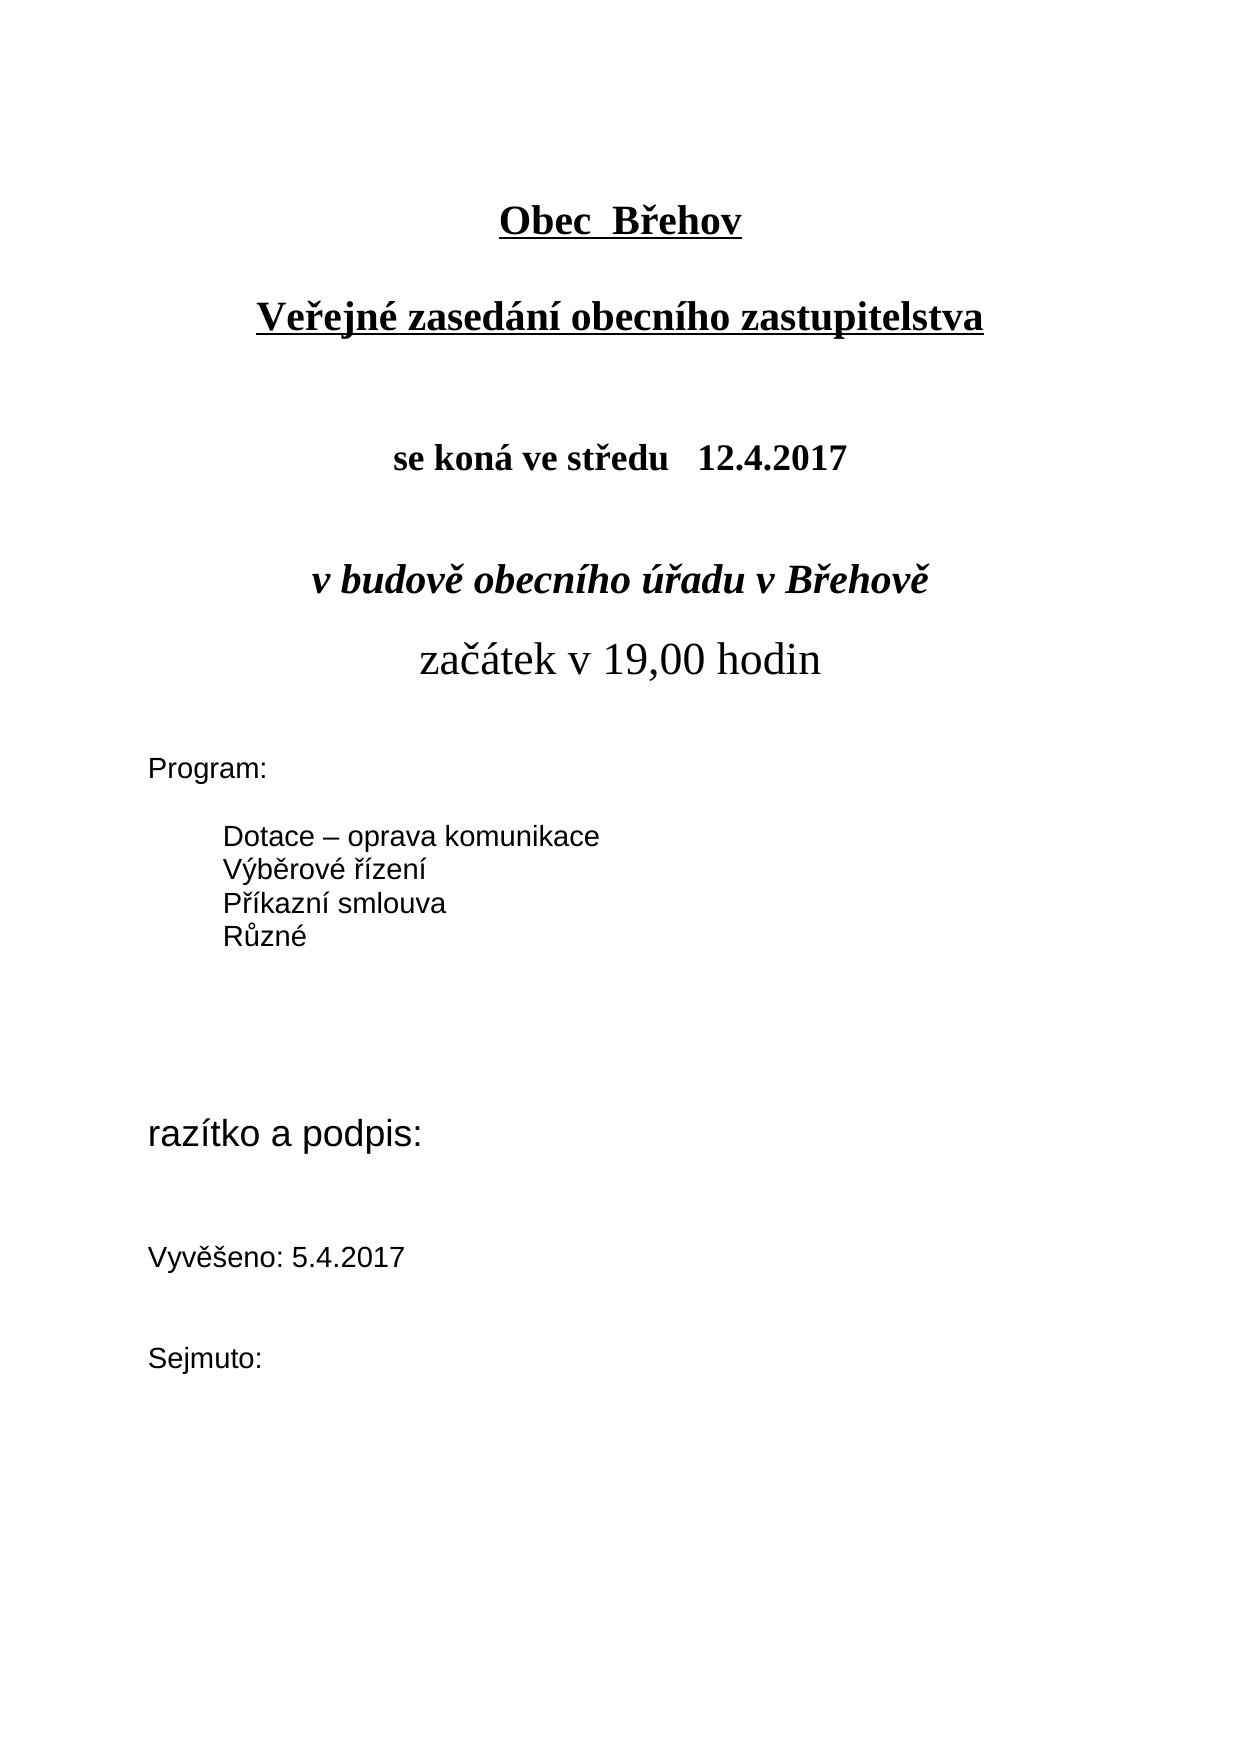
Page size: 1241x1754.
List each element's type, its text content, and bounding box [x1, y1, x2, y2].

text Sejmuto: [148, 1341, 1092, 1374]
text Obec Břehov [148, 196, 1092, 243]
text Různé [223, 919, 1092, 953]
text Výběrové řízení [223, 852, 1092, 886]
text razítko a podpis: [148, 1111, 1092, 1154]
text Vyvěšeno: 5.4.2017 [148, 1240, 1092, 1274]
text Program: [148, 751, 1092, 785]
text Dotace – oprava komunikace [223, 818, 1092, 852]
text v budově obecního úřadu v Břehově [148, 555, 1092, 603]
text začátek v 19,00 hodin [148, 632, 1092, 684]
text Příkazní smlouva [223, 886, 1092, 919]
text Veřejné zasedání obecního zastupitelstva [148, 291, 1092, 339]
text se koná ve středu 12.4.2017 [148, 435, 1092, 478]
